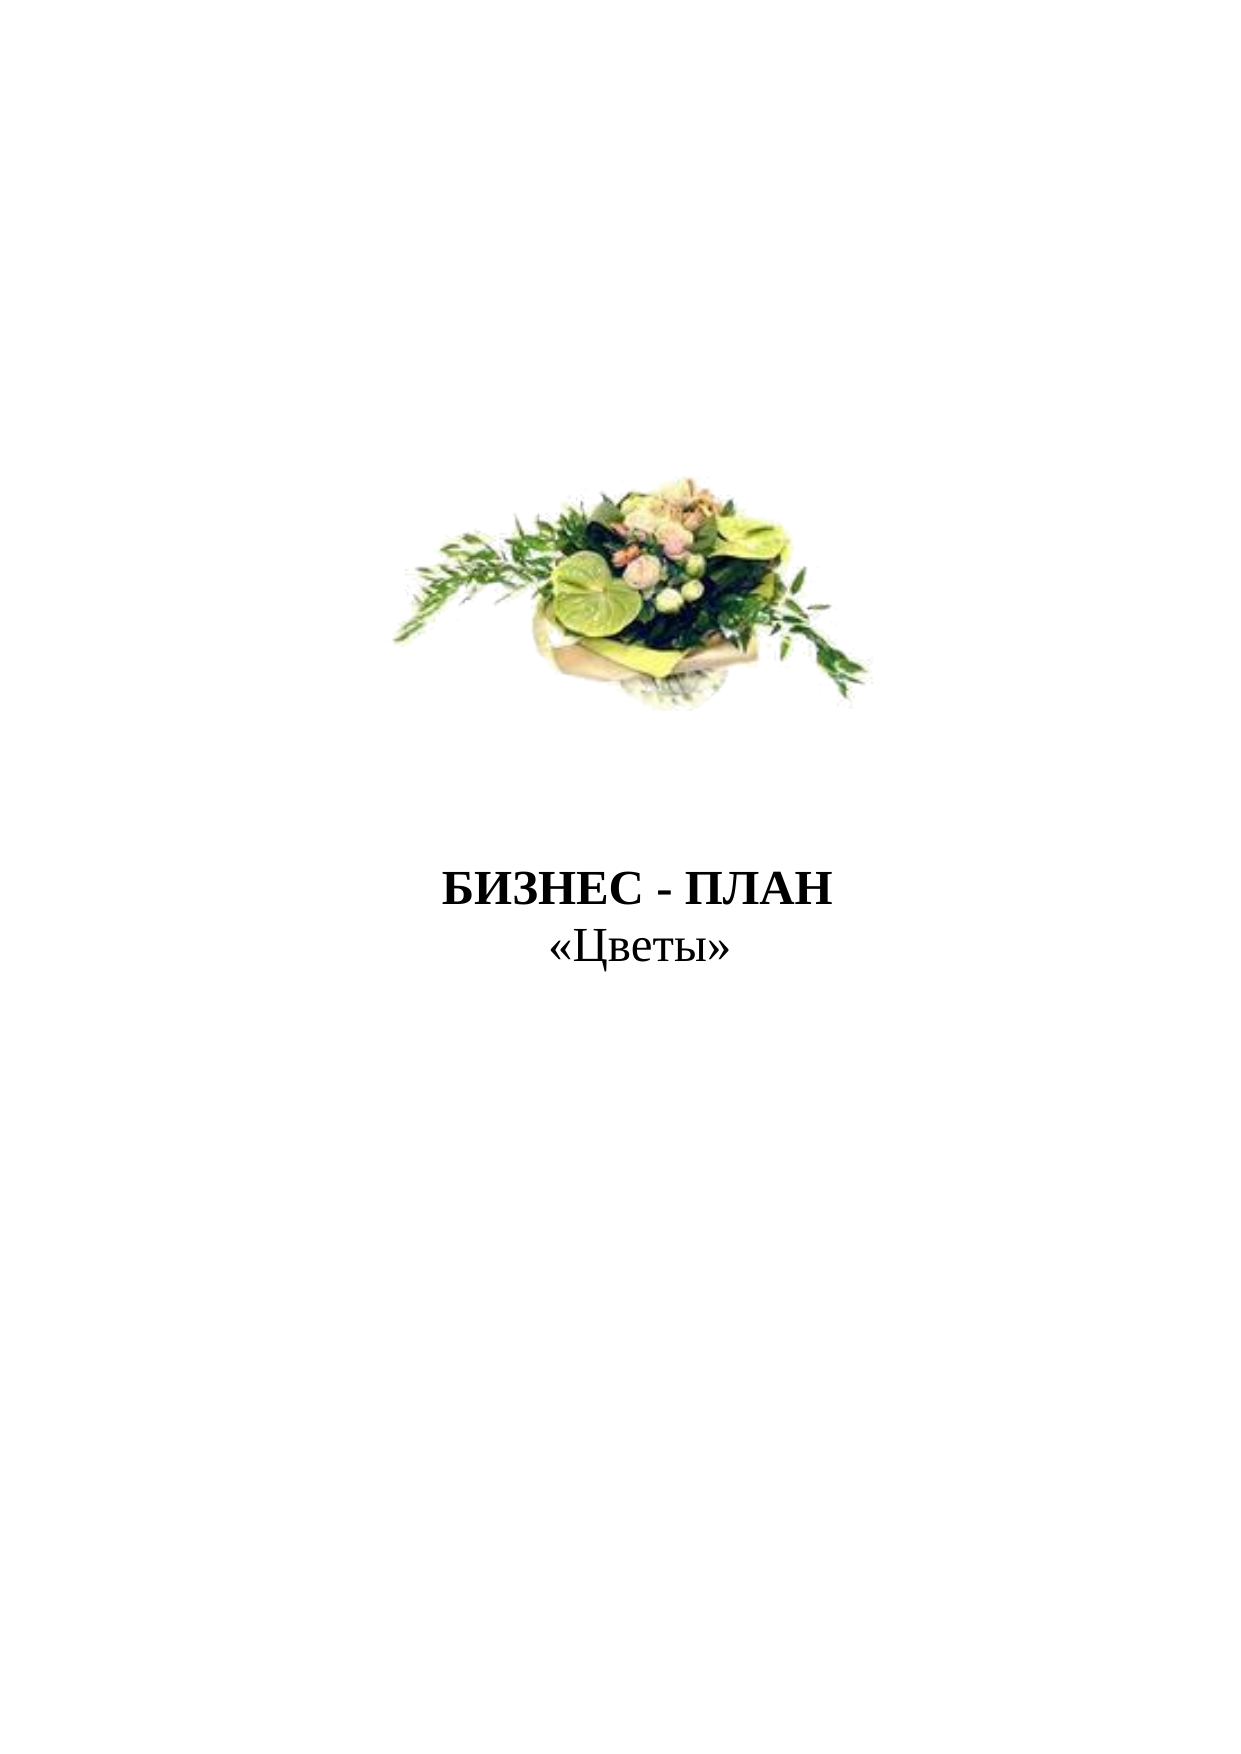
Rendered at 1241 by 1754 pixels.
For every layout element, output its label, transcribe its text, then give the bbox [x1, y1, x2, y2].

picture [387, 405, 894, 743]
text БИЗНЕС - ПЛАН [442, 859, 1090, 915]
text «Цветы» [548, 916, 1090, 972]
